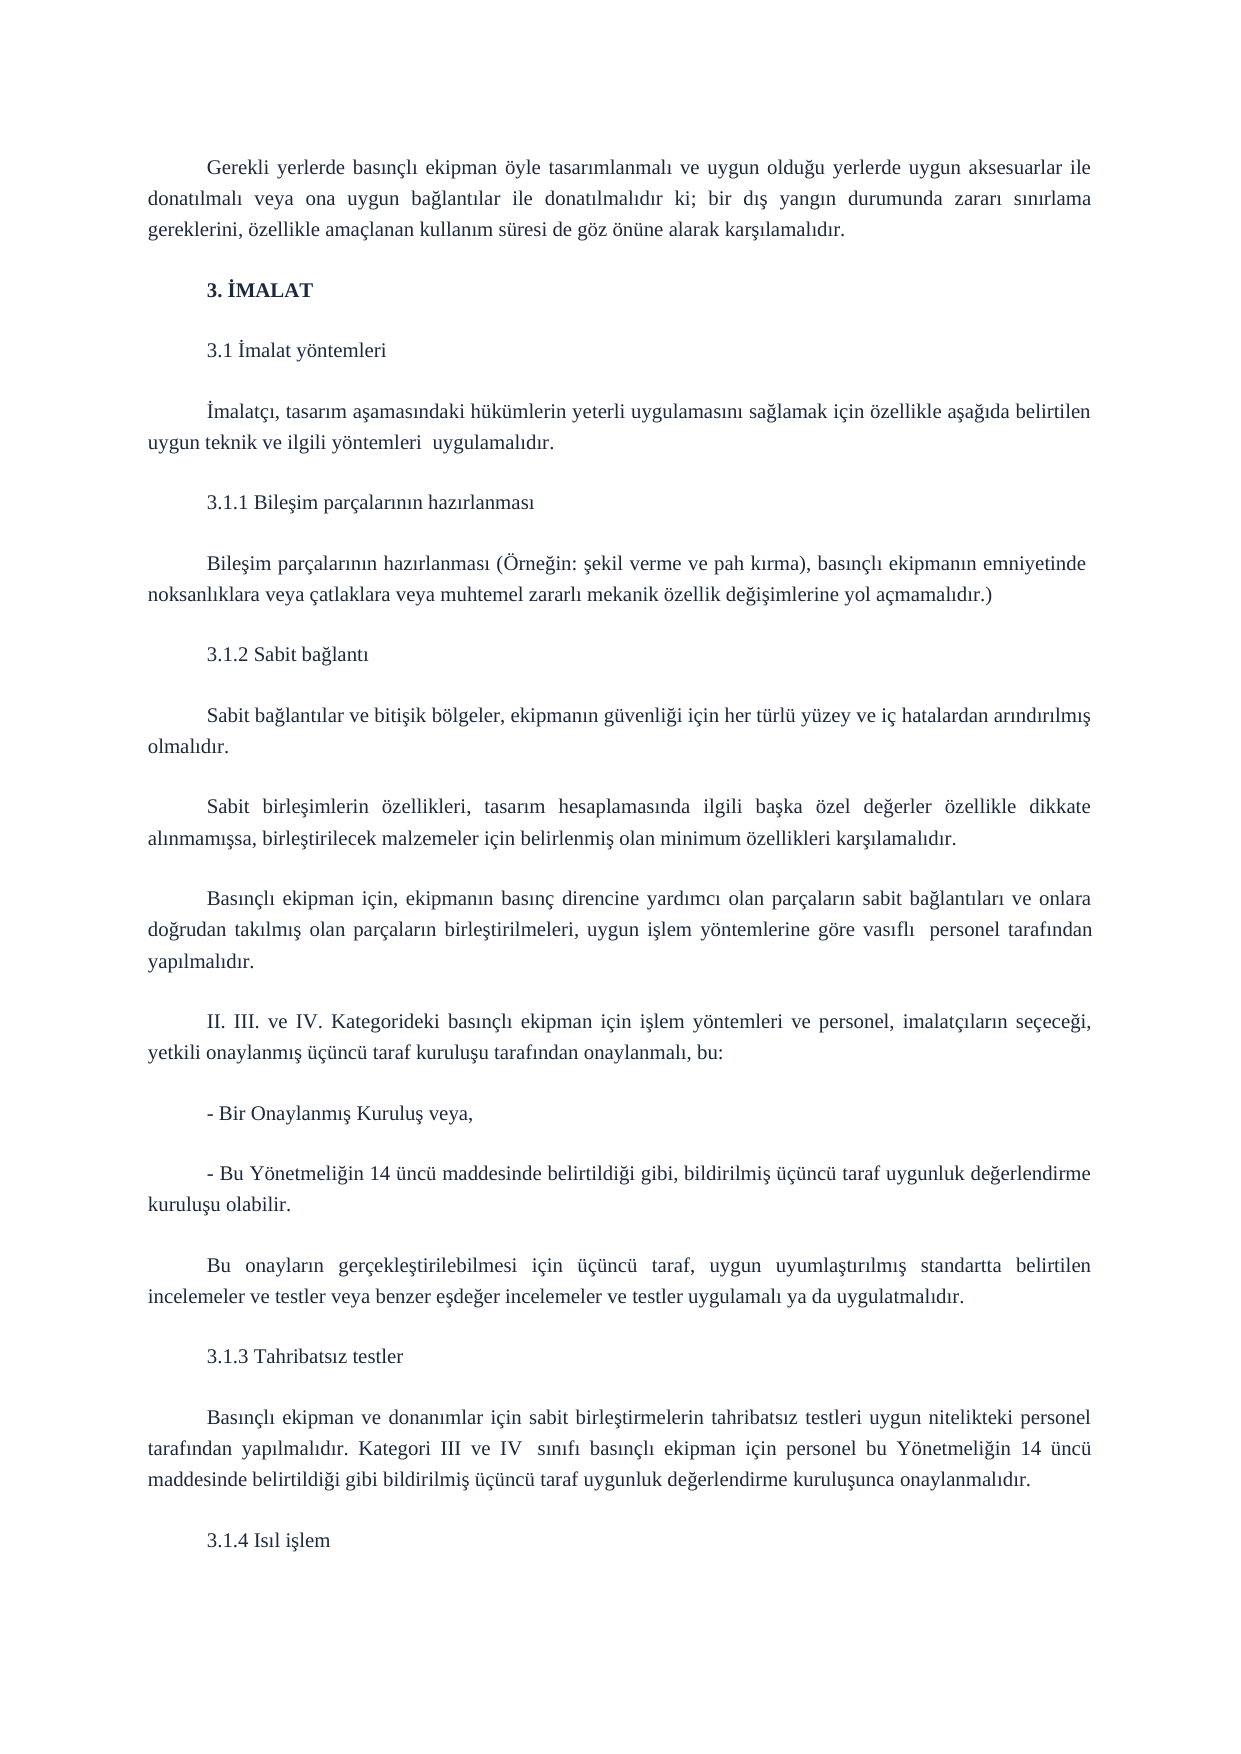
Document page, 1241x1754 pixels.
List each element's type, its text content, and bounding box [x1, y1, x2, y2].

text II. III. ve IV. Kategorideki basınçlı ekipman için işlem yöntemleri ve personel, imalatçıların seçeceği, yetkili onaylanmış üçüncü taraf kuruluşu tarafından onaylanmalı, bu: [148, 1002, 1093, 1064]
text Gerekli yerlerde basınçlı ekipman öyle tasarımlanmalı ve uygun olduğu yerlerde uygun aksesuarlar ile donatılmalı veya ona uygun bağlantılar ile donatılmalıdır ki; bir dış yangın durumunda zararı sınırlama gereklerini, özellikle amaçlanan kullanım süresi de göz önüne alarak karşılamalıdır. [148, 148, 1093, 241]
text Sabit birleşimlerin özellikleri, tasarım hesaplamasında ilgili başka özel değerler özellikle dikkate alınmamışsa, birleştirilecek malzemeler için belirlenmiş olan minimum özellikleri karşılamalıdır. [148, 787, 1093, 850]
text - Bu Yönetmeliğin 14 üncü maddesinde belirtildiği gibi, bildirilmiş üçüncü taraf uygunluk değerlendirme kuruluşu olabilir. [148, 1154, 1093, 1216]
text 3. İMALAT [148, 271, 1093, 302]
text Bu onayların gerçekleştirilebilmesi için üçüncü taraf, uygun uyumlaştırılmış standartta belirtilen incelemeler ve testler veya benzer eşdeğer incelemeler ve testler uygulamalı ya da uygulatmalıdır. [148, 1246, 1093, 1308]
text 3.1.4 Isıl işlem [148, 1521, 1093, 1552]
text Basınçlı ekipman için, ekipmanın basınç direncine yardımcı olan parçaların sabit bağlantıları ve onlara doğrudan takılmış olan parçaların birleştirilmeleri, uygun işlem yöntemlerine göre vasıflı personel tarafından yapılmalıdır. [148, 879, 1093, 973]
text 3.1.2 Sabit bağlantı [148, 635, 1093, 666]
text Sabit bağlantılar ve bitişik bölgeler, ekipmanın güvenliği için her türlü yüzey ve iç hatalardan arındırılmış olmalıdır. [148, 696, 1093, 758]
text İmalatçı, tasarım aşamasındaki hükümlerin yeterli uygulamasını sağlamak için özellikle aşağıda belirtilen uygun teknik ve ilgili yöntemleri uygulamalıdır. [148, 391, 1093, 454]
text 3.1.3 Tahribatsız testler [148, 1337, 1093, 1368]
text - Bir Onaylanmış Kuruluş veya, [148, 1093, 1093, 1125]
text Bileşim parçalarının hazırlanması (Örneğin: şekil verme ve pah kırma), basınçlı ekipmanın emniyetinde noksanlıklara veya çatlaklara veya muhtemel zararlı mekanik özellik değişimlerine yol açmamalıdır.) [148, 543, 1093, 606]
text 3.1 İmalat yöntemleri [148, 331, 1093, 362]
text 3.1.1 Bileşim parçalarının hazırlanması [148, 483, 1093, 514]
text Basınçlı ekipman ve donanımlar için sabit birleştirmelerin tahribatsız testleri uygun nitelikteki personel tarafından yapılmalıdır. Kategori III ve IV sınıfı basınçlı ekipman için personel bu Yönetmeliğin 14 üncü maddesinde belirtildiği gibi bildirilmiş üçüncü taraf uygunluk değerlendirme kuruluşunca onaylanmalıdır. [148, 1398, 1093, 1491]
